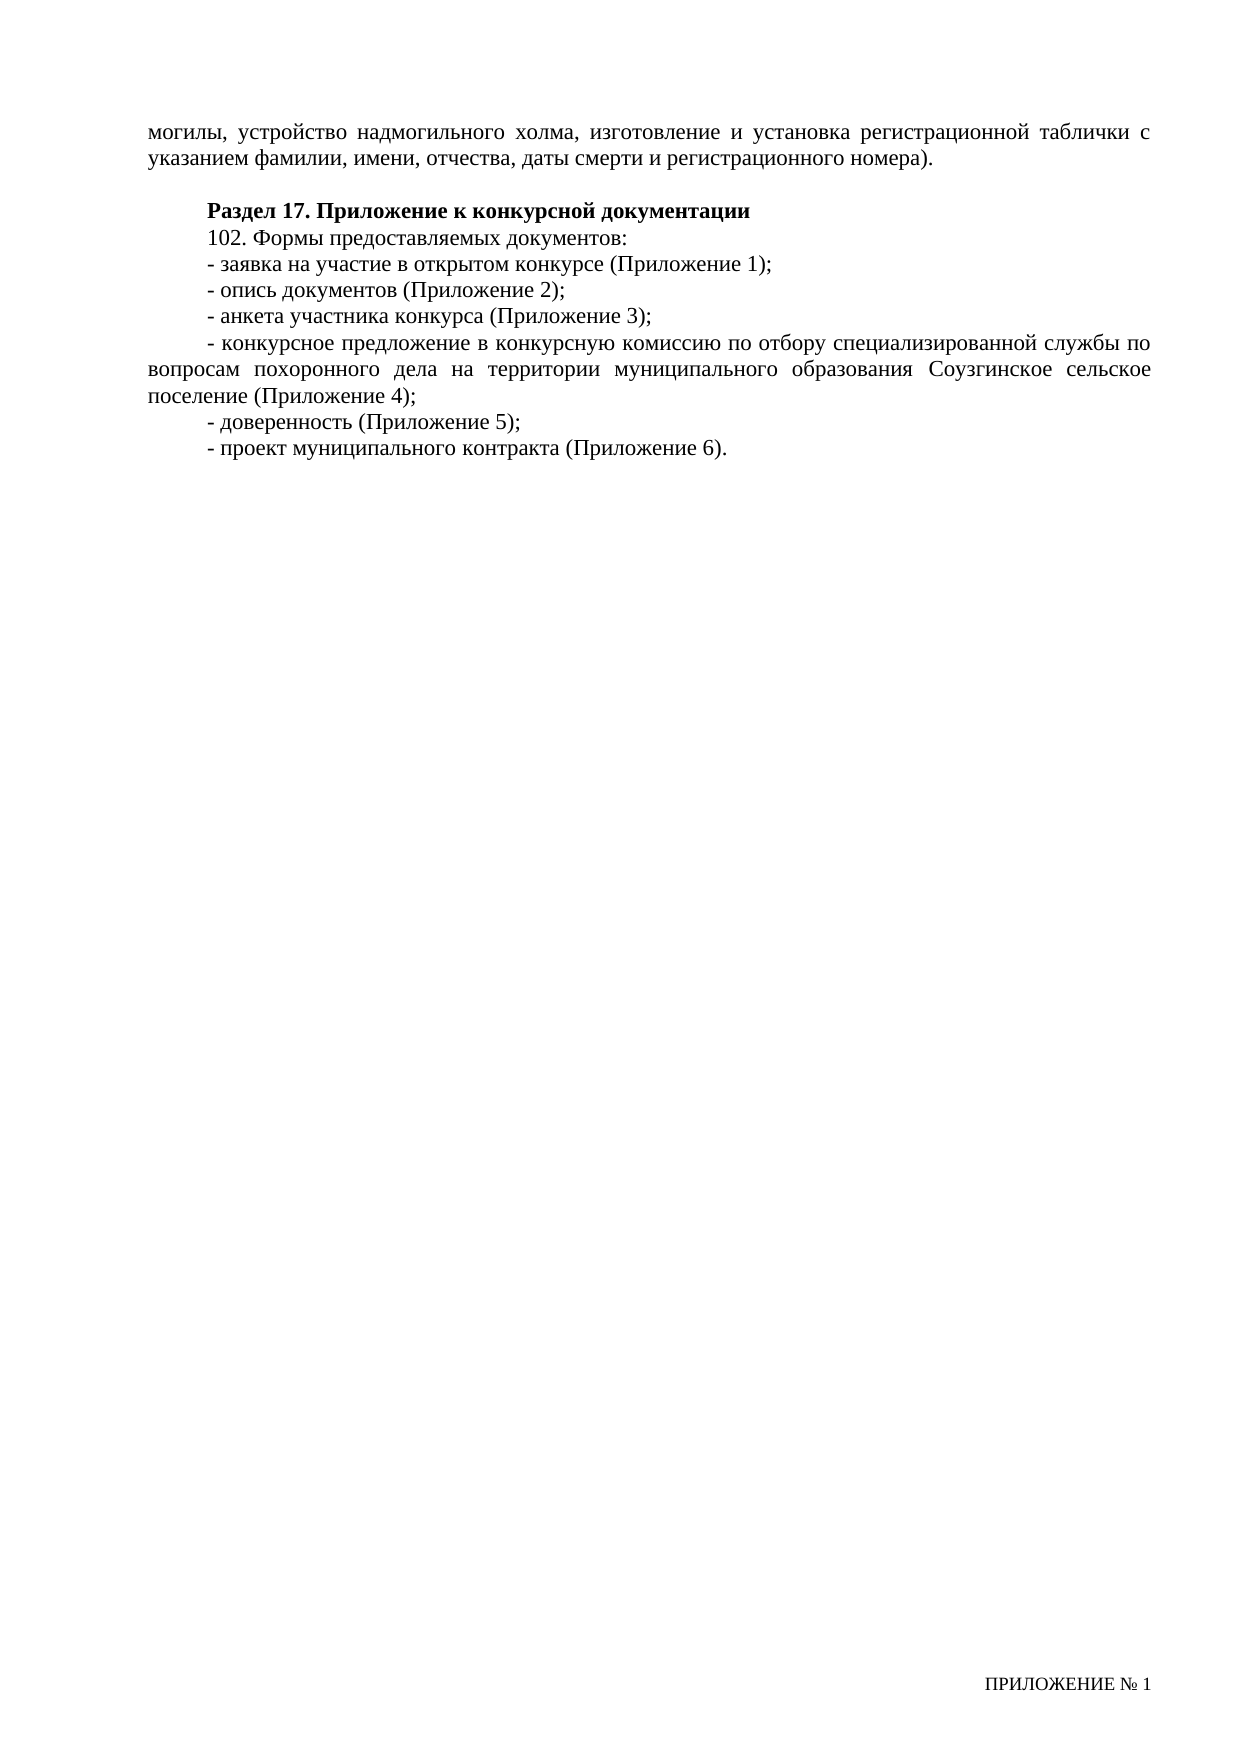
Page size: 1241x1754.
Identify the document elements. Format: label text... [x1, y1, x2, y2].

text - проект муниципального контракта (Приложение 6). [148, 434, 1152, 461]
text 102. Формы предоставляемых документов: [148, 223, 1152, 250]
text - конкурсное предложение в конкурсную комиссию по отбору специализированной службы по вопросам похоронного дела на территории муниципального образования Соузгинское сельское поселение (Приложение 4); [148, 329, 1152, 408]
text - опись документов (Приложение 2); [148, 276, 1152, 303]
text - анкета участника конкурса (Приложение 3); [148, 303, 1152, 329]
text ПРИЛОЖЕНИЕ № 1 [148, 1673, 1152, 1694]
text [148, 118, 1152, 171]
text Раздел 17. Приложение к конкурсной документации [148, 197, 1152, 223]
text - заявка на участие в открытом конкурсе (Приложение 1); [148, 250, 1152, 276]
text - доверенность (Приложение 5); [148, 408, 1152, 434]
